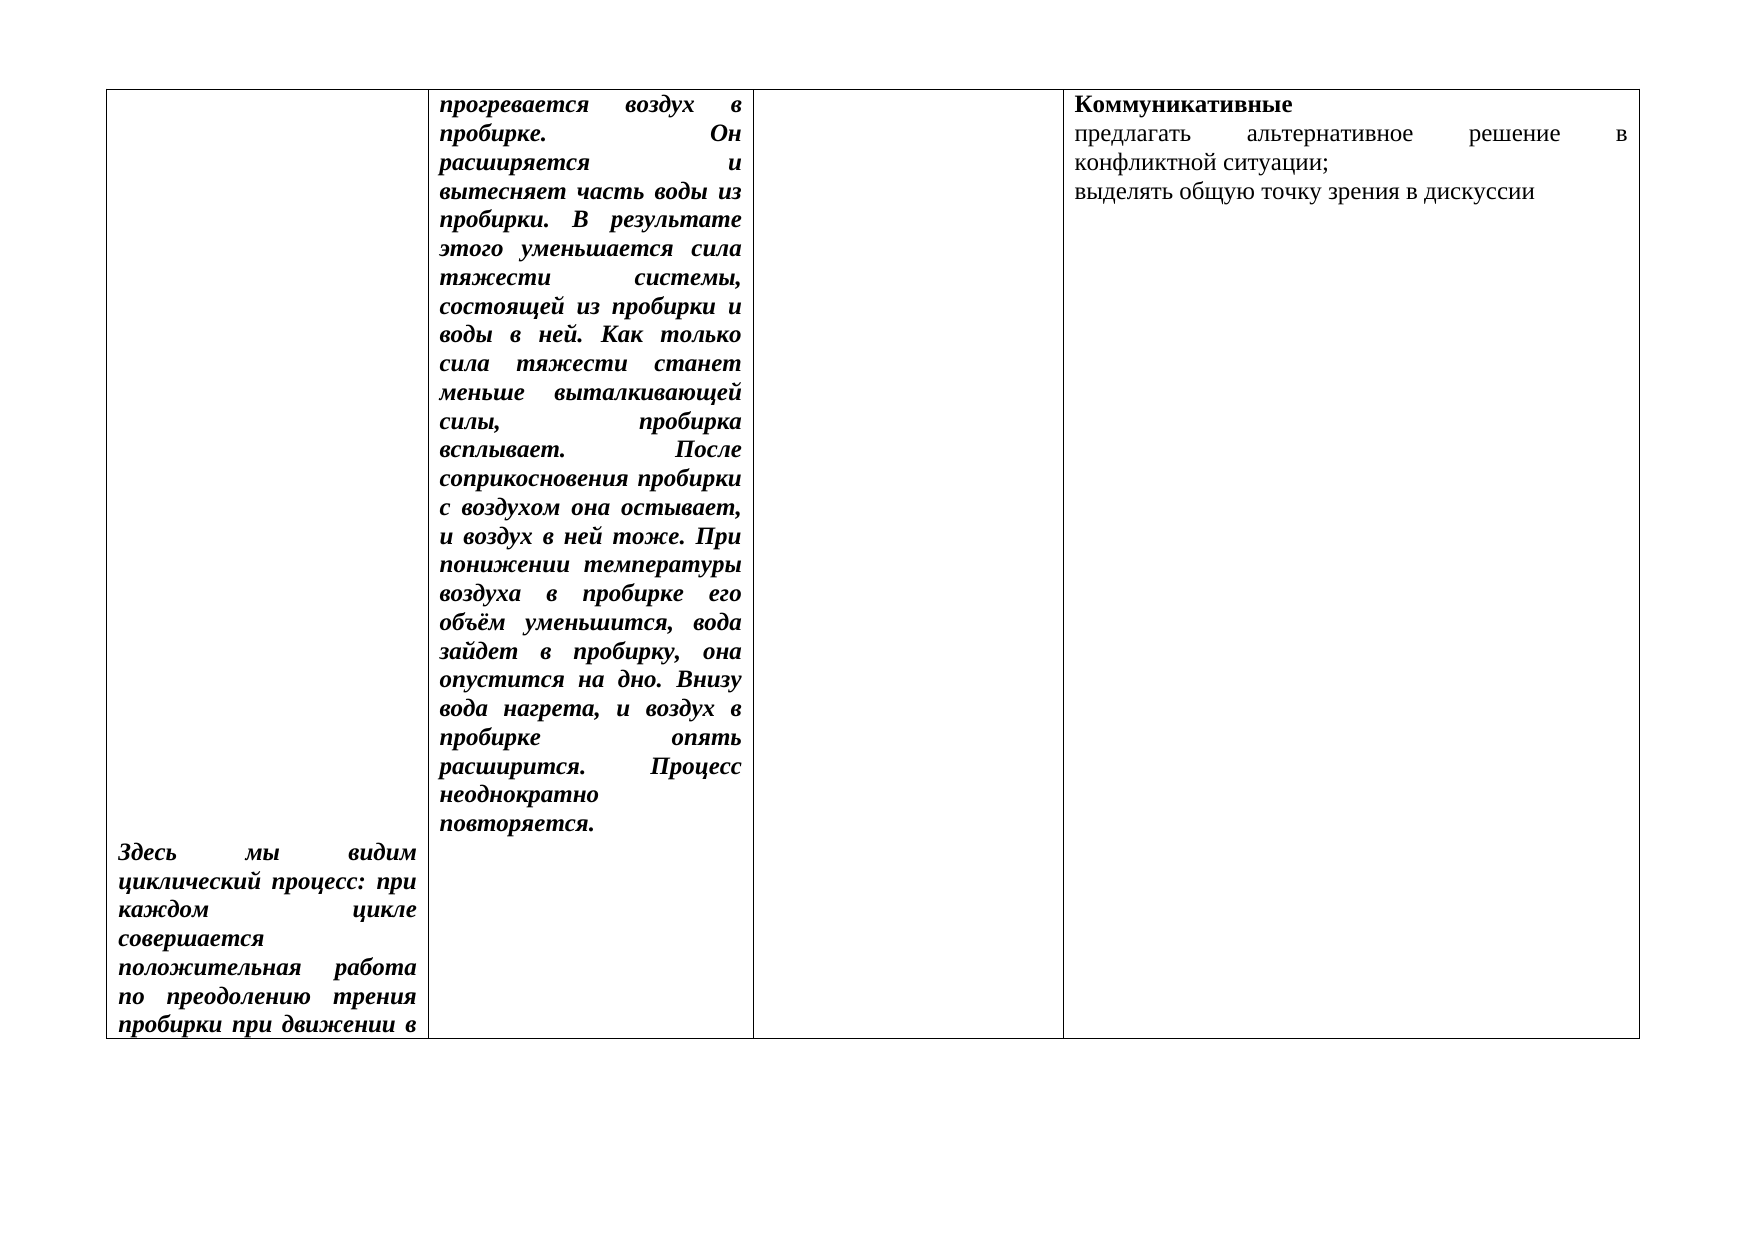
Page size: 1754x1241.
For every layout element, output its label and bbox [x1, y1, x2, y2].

table_cell [107, 90, 428, 1038]
table_cell [754, 90, 1063, 1038]
table_cell [1064, 90, 1639, 1038]
table_cell [429, 90, 753, 1038]
